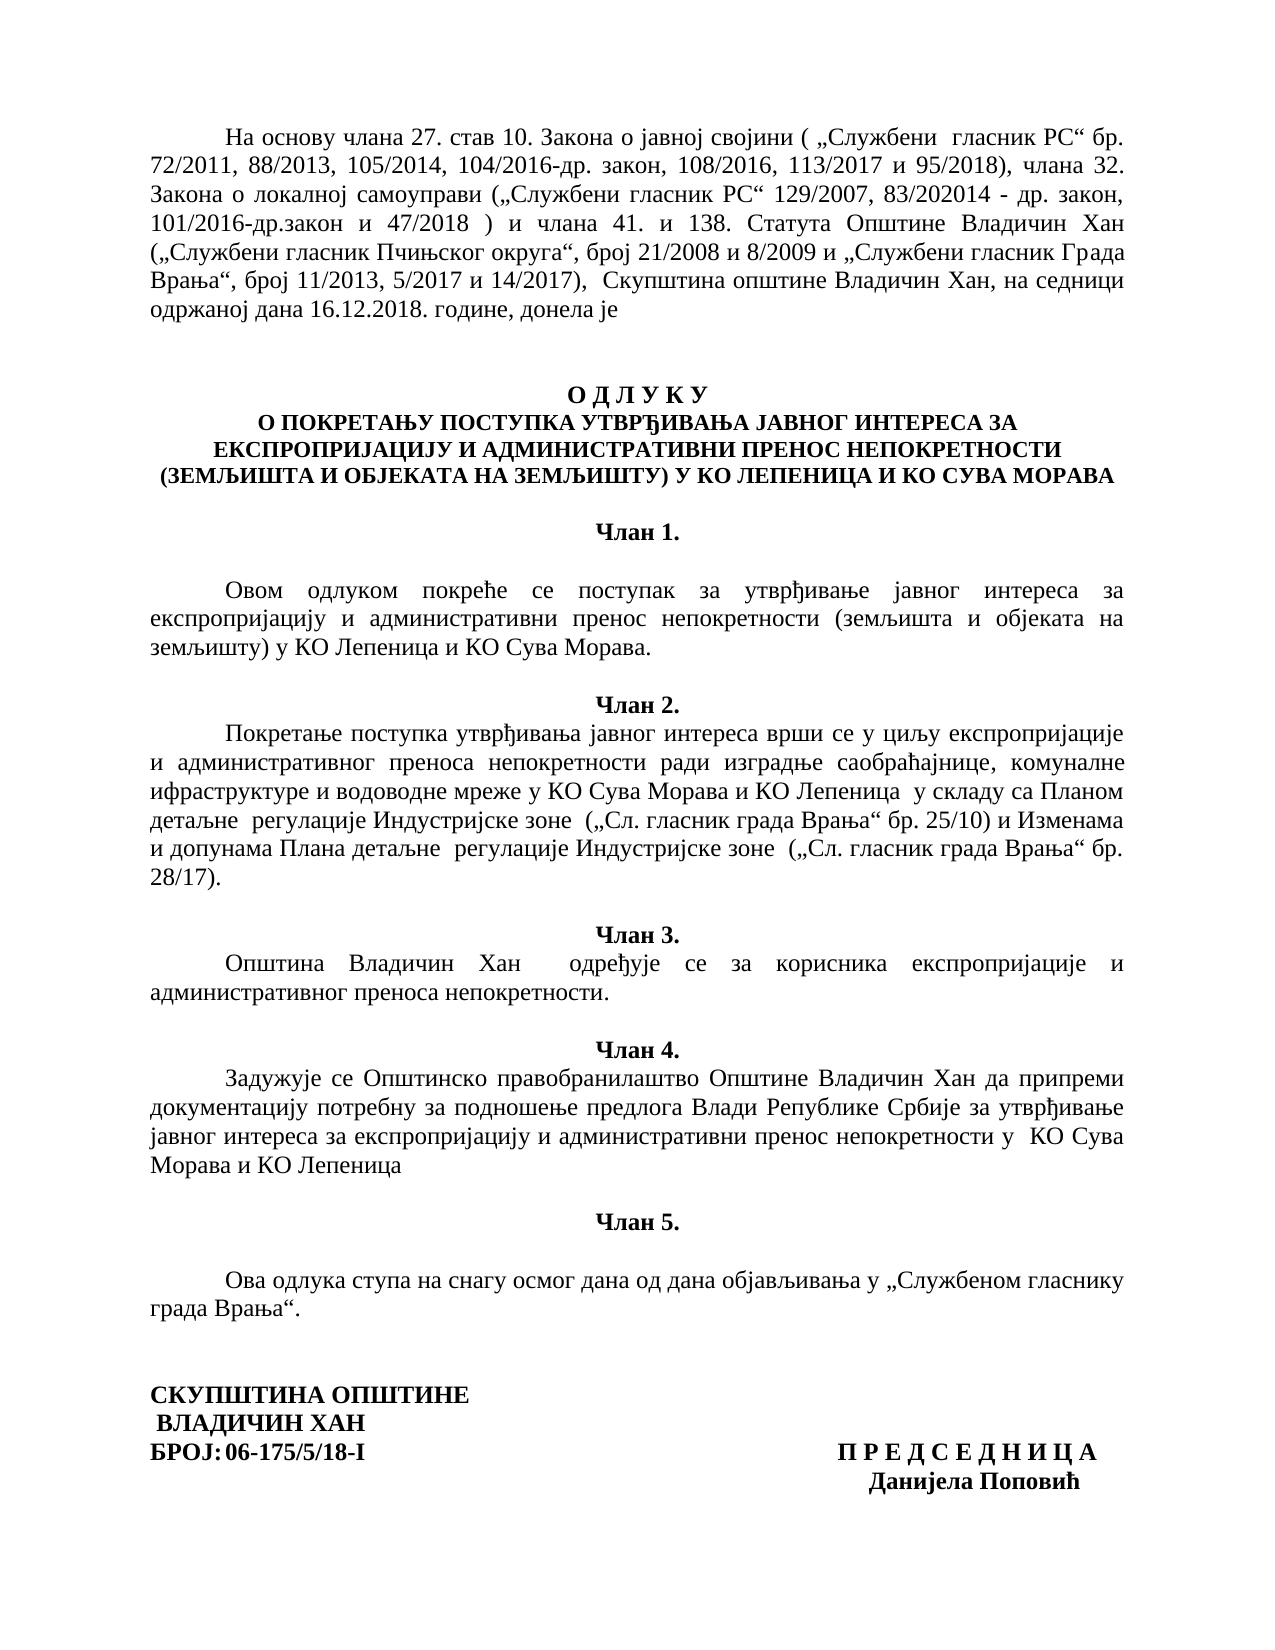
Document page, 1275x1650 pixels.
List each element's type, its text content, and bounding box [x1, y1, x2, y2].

text Члан 5. [150, 1207, 1125, 1236]
text Ова одлука ступа на снагу осмог дана од дана објављивања у „Службеном гласнику града Врања“. [150, 1265, 1125, 1322]
text ВЛАДИЧИН ХАН [150, 1408, 1125, 1437]
text Члан 4. [150, 1035, 1125, 1063]
text Члан 2. [150, 690, 1125, 718]
text Члан 3. [150, 920, 1125, 948]
text Општина Владичин Хан одређује се за корисника експропријације и административног преноса непокретности. [150, 948, 1125, 1006]
text О Д Л У К У [150, 381, 1125, 409]
text О ПОКРЕТАЊУ ПОСТУПКА УТВРЂИВАЊА ЈАВНОГ ИНТЕРЕСА ЗА ЕКСПРОПРИЈАЦИЈУ И АДМИНИСТРАТИВНИ ПРЕНОС НЕПОКРЕТНОСТИ (ЗЕМЉИШТА И ОБЈЕКАТА НА ЗЕМЉИШТУ) У КО ЛЕПЕНИЦА И КО СУВА МОРАВА [150, 409, 1125, 488]
text Задужује се Општинско правобранилаштво Општине Владичин Хан да припреми документацију потребну за подношење предлога Влади Републике Србије за утврђивање јавног интереса за експропријацију и административни пренос непокретности у КО Сува Морава и КО Лепеница [150, 1063, 1125, 1178]
text Покретање поступка утврђивања јавног интереса врши се у циљу експропријације и административног преноса непокретности ради изградње саобраћајнице, комуналне ифраструктуре и водоводне мреже у КО Сува Морава и КО Лепеница у складу са Планом детаљне регулације Индустријске зоне („Сл. гласник града Врања“ бр. 25/10) и Изменама и допунама Плана детаљне регулације Индустријске зоне („Сл. гласник града Врања“ бр. 28/17). [150, 718, 1125, 891]
text СКУПШТИНА ОПШТИНЕ [150, 1380, 1125, 1408]
text Данијела Поповић [150, 1466, 1125, 1495]
text БРОЈ: 06-175/5/18-I П Р Е Д С Е Д Н И Ц А [150, 1437, 1125, 1466]
text Члан 1. [150, 517, 1125, 546]
text На основу члана 27. став 10. Закона о јавној својини ( „Службени гласник РС“ бр. 72/2011, 88/2013, 105/2014, 104/2016-др. закон, 108/2016, 113/2017 и 95/2018), члaна 32. Закона о локалној самоуправи („Службени гласник РС“ 129/2007, 83/202014 - др. закон, 101/2016-др.закон и 47/2018 ) и члана 41. и 138. Статута Општине Владичин Хан („Службени гласник Пчињског округа“, број 21/2008 и 8/2009 и „Службени гласник Грaда Врања“, број 11/2013, 5/2017 и 14/2017), Скупштина општине Владичин Хан, на седници одржаној дана 16.12.2018. године, донела је [150, 122, 1125, 323]
text Овом одлуком покреће се поступак за утврђивање јавног интереса за експропријацију и административни пренос непокретности (земљишта и објеката на земљишту) у КО Лепеница и КО Сува Морава. [150, 575, 1125, 661]
